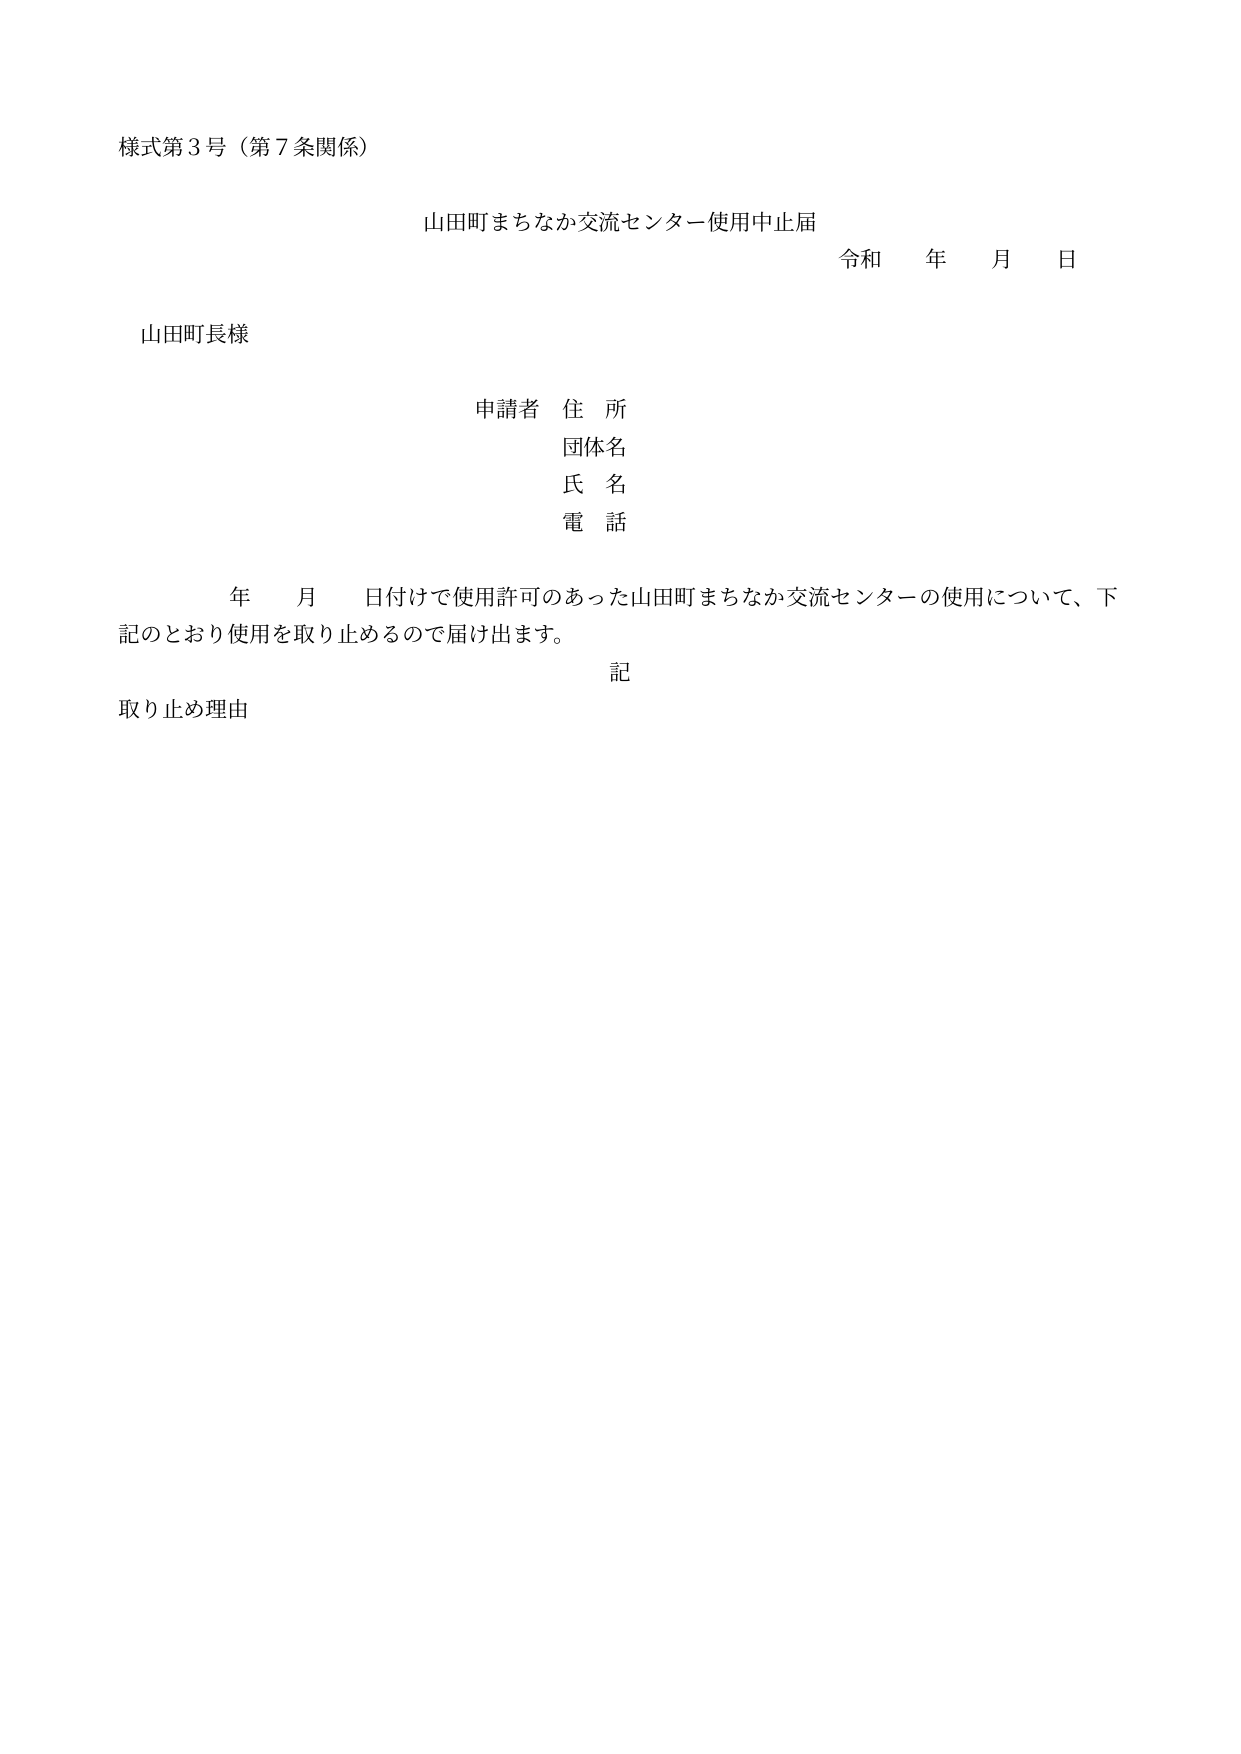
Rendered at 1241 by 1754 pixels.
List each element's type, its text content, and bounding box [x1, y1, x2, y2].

text 山田町まちなか交流センター使用中止届 [118, 202, 1122, 239]
text 申請者 住 所 [474, 389, 1122, 427]
text 団体名 [474, 427, 1122, 464]
text 取り止め理由 [118, 689, 1122, 727]
text 記 [118, 652, 1122, 689]
text 山田町長様 [118, 314, 1122, 352]
text 様式第３号（第７条関係） [118, 127, 1122, 164]
text 令和 年 月 日 [118, 239, 1078, 277]
text 氏 名 [474, 464, 1122, 502]
text 年 月 日付けで使用許可のあった山田町まちなか交流センターの使用について、下記のとおり使用を取り止めるので届け出ます。 [118, 577, 1122, 652]
text 電 話 [474, 502, 1122, 539]
